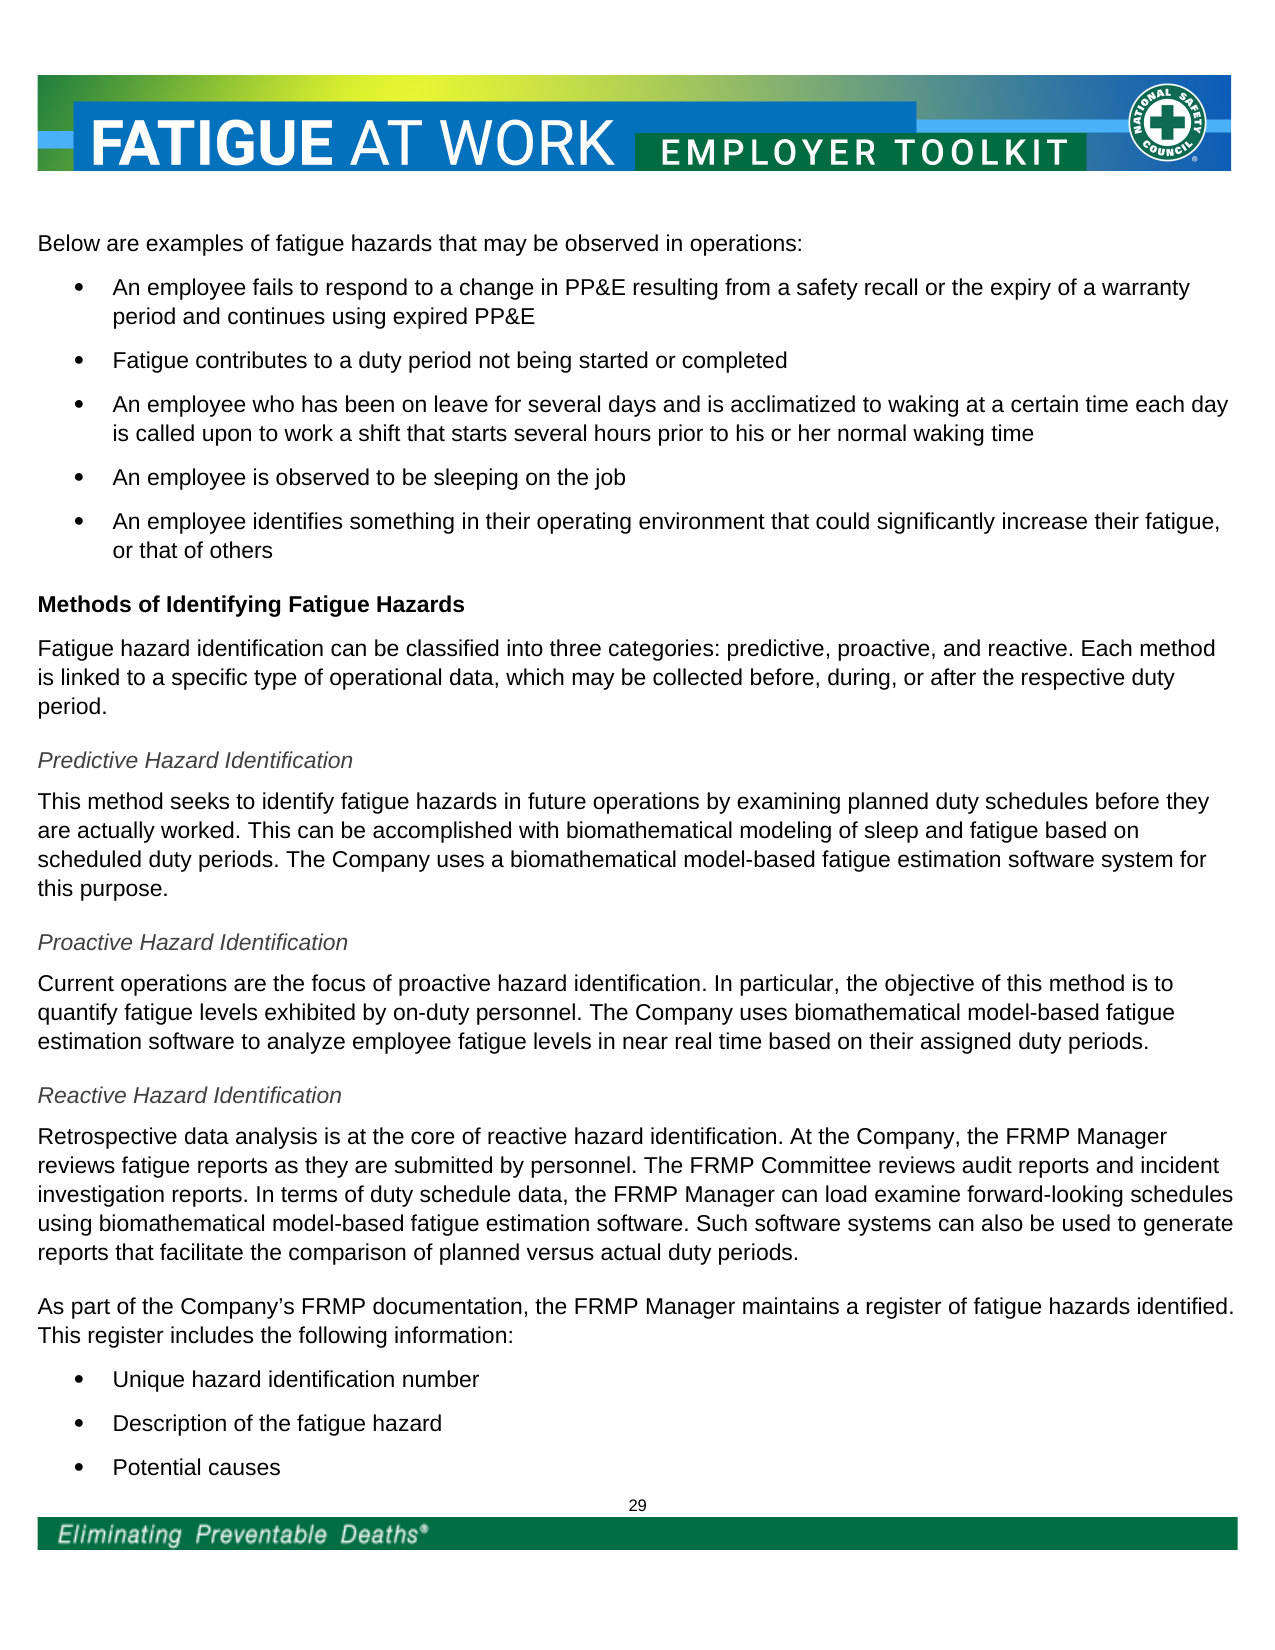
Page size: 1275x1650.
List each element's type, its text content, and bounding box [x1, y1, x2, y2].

text Below are examples of fatigue hazards that may be observed in operations: [37, 230, 1237, 256]
text Fatigue hazard identification can be classified into three categories: predictive, proactive, and reactive. Each method is linked to a specific type of operational data, which may be collected before, during, or after the respective duty period. [37, 635, 1237, 719]
text This method seeks to identify fatigue hazards in future operations by examining planned duty schedules before they are actually worked. This can be accomplished with biomathematical modeling of sleep and fatigue based on scheduled duty periods. The Company uses a biomathematical model-based fatigue estimation software system for this purpose. [37, 788, 1237, 901]
text Current operations are the focus of proactive hazard identification. In particular, the objective of this method is to quantify fatigue levels exhibited by on-duty personnel. The Company uses biomathematical model-based fatigue estimation software to analyze employee fatigue levels in near real time based on their assigned duty periods. [37, 970, 1237, 1054]
list An employee identifies something in their operating environment that could significantly increase their fatigue, or that of others [75, 508, 1237, 563]
subtitle Proactive Hazard Identification [37, 929, 1237, 955]
subtitle Reactive Hazard Identification [37, 1082, 1237, 1108]
list An employee who has been on leave for several days and is acclimatized to waking at a certain time each day is called upon to work a shift that starts several hours prior to his or her normal waking time [75, 391, 1237, 446]
subtitle Predictive Hazard Identification [37, 747, 1237, 773]
list Potential causes [75, 1454, 1237, 1480]
list Description of the fatigue hazard [75, 1410, 1237, 1436]
list Unique hazard identification number [75, 1366, 1237, 1392]
text As part of the Company’s FRMP documentation, the FRMP Manager maintains a register of fatigue hazards identified. This register includes the following information: [37, 1293, 1237, 1348]
text Retrospective data analysis is at the core of reactive hazard identification. At the Company, the FRMP Manager reviews fatigue reports as they are submitted by personnel. The FRMP Committee reviews audit reports and incident investigation reports. In terms of duty schedule data, the FRMP Manager can load examine forward-looking schedules using biomathematical model-based fatigue estimation software. Such software systems can also be used to generate reports that facilitate the comparison of planned versus actual duty periods. [37, 1123, 1237, 1266]
list Fatigue contributes to a duty period not being started or completed [75, 347, 1237, 373]
list An employee fails to respond to a change in PP&E resulting from a safety recall or the expiry of a warranty period and continues using expired PP&E [75, 274, 1237, 329]
picture [37, 75, 1232, 171]
subtitle Methods of Identifying Fatigue Hazards [37, 591, 1237, 617]
list An employee is observed to be sleeping on the job [75, 464, 1237, 490]
